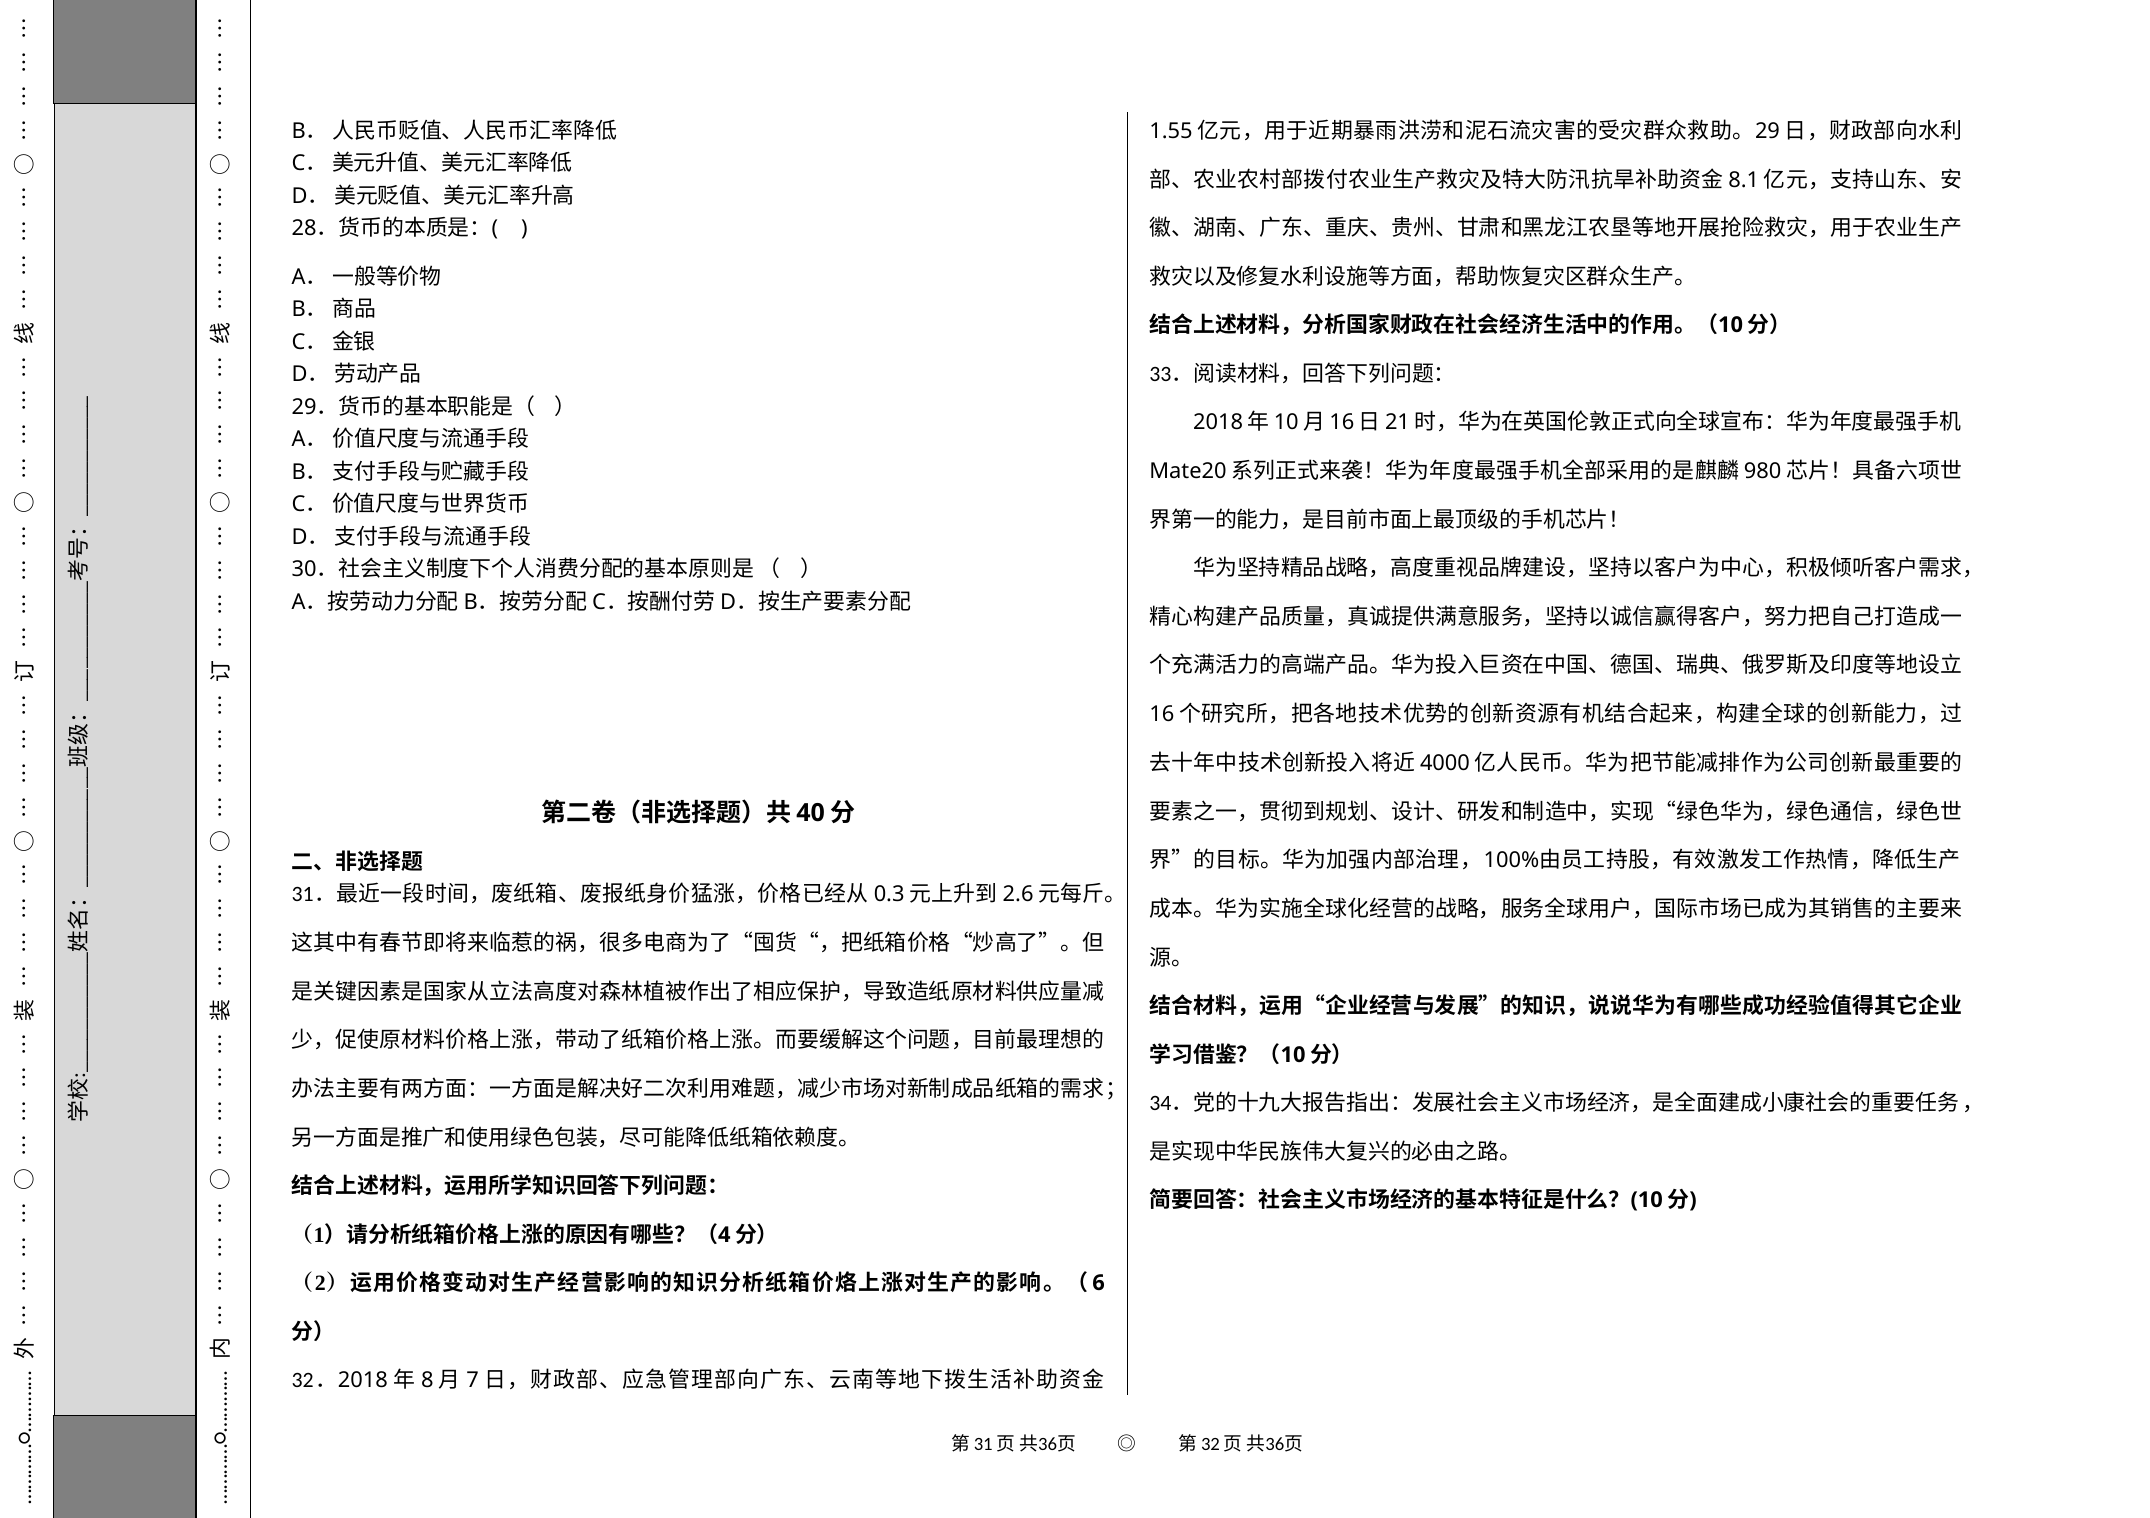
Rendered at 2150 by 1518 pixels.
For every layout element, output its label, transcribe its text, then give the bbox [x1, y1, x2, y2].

text 34．党的十九大报告指出：发展社会主义市场经济，是全面建成小康社会的重要任务，是实现中华民族伟大复兴的必由之路。 [1149, 1085, 1962, 1166]
text 简要回答：社会主义市场经济的基本特征是什么？(10分) [1149, 1182, 1962, 1214]
text 29．货币的基本职能是（ ） [291, 388, 1105, 421]
text （1）请分析纸箱价格上涨的原因有哪些？（4分） [291, 1216, 1105, 1249]
text 33．阅读材料，回答下列问题： [1149, 355, 1962, 388]
text 2018年10月16日21时，华为在英国伦敦正式向全球宣布：华为年度最强手机Mate20系列正式来袭！华为年度最强手机全部采用的是麒麟980芯片！具备六项世界第一的能力，是目前市面上最顶级的手机芯片！ [1149, 404, 1962, 534]
text B． 商品 [291, 291, 1105, 323]
text 华为坚持精品战略，高度重视品牌建设，坚持以客户为中心，积极倾听客户需求，精心构建产品质量，真诚提供满意服务，坚持以诚信赢得客户，努力把自己打造成一个充满活力的高端产品。华为投入巨资在中国、德国、瑞典、俄罗斯及印度等地设立16个研究所，把各地技术优势的创新资源有机结合起来，构建全球的创新能力，过去十年中技术创新投入将近4000亿人民币。华为把节能减排作为公司创新最重要的要素之一，贯彻到规划、设计、研发和制造中，实现“绿色华为，绿色通信，绿色世界”的目标。华为加强内部治理，100%由员工持股，有效激发工作热情，降低生产成本。华为实施全球化经营的战略，服务全球用户，国际市场已成为其销售的主要来源。 [1149, 549, 1962, 972]
text A．按劳动力分配 B．按劳分配 C．按酬付劳 D．按生产要素分配 [291, 583, 1105, 616]
text C． 价值尺度与世界货币 [291, 486, 1105, 518]
text A． 价值尺度与流通手段 [291, 421, 1105, 453]
text 结合材料，运用“企业经营与发展”的知识，说说华为有哪些成功经验值得其它企业学习借鉴？（10分） [1149, 988, 1962, 1069]
text C． 美元升值、美元汇率降低 [291, 145, 1105, 177]
text 32．2018年8月7日，财政部、应急管理部向广东、云南等地下拨生活补助资金1.55亿元，用于近期暴雨洪涝和泥石流灾害的受灾群众救助。29日，财政部向水利部、农业农村部拨付农业生产救灾及特大防汛抗旱补助资金8.1亿元，支持山东、安徽、湖南、广东、重庆、贵州、甘肃和黑龙江农垦等地开展抢险救灾，用于农业生产救灾以及修复水利设施等方面，帮助恢复灾区群众生产。 [1149, 112, 1962, 291]
text D． 支付手段与流通手段 [291, 518, 1105, 551]
text 第二卷（非选择题）共40分 [291, 778, 1105, 843]
text 结合上述材料，运用所学知识回答下列问题： [291, 1168, 1105, 1200]
text B． 支付手段与贮藏手段 [291, 453, 1105, 486]
text C． 金银 [291, 323, 1105, 356]
text 结合上述材料，分析国家财政在社会经济生活中的作用。（10分） [1149, 307, 1962, 339]
text （2）运用价格变动对生产经营影响的知识分析纸箱价烙上涨对生产的影响。（6分） [291, 1264, 1105, 1346]
text 28．货币的本质是：( ) [291, 210, 1105, 242]
text 二、非选择题 [291, 843, 1105, 876]
text B． 人民币贬值、人民币汇率降低 [291, 112, 1105, 145]
text 30．社会主义制度下个人消费分配的基本原则是 （ ） [291, 551, 1105, 583]
text 32．2018年8月7日，财政部、应急管理部向广东、云南等地下拨生活补助资金1.55亿元，用于近期暴雨洪涝和泥石流灾害的受灾群众救助。29日，财政部向水利部、农业农村部拨付农业生产救灾及特大防汛抗旱补助资金8.1亿元，支持山东、安徽、湖南、广东、重庆、贵州、甘肃和黑龙江农垦等地开展抢险救灾，用于农业生产救灾以及修复水利设施等方面，帮助恢复灾区群众生产。 [291, 1362, 1105, 1394]
text D． 劳动产品 [291, 356, 1105, 388]
text A． 一般等价物 [291, 258, 1105, 291]
text 31．最近一段时间，废纸箱、废报纸身价猛涨，价格已经从0.3元上升到2.6元每斤。这其中有春节即将来临惹的祸，很多电商为了“囤货“，把纸箱价格“炒高了”。但是关键因素是国家从立法高度对森林植被作出了相应保护，导致造纸原材料供应量减少，促使原材料价格上涨，带动了纸箱价格上涨。而要缓解这个问题，目前最理想的办法主要有两方面：一方面是解决好二次利用难题，减少市场对新制成品纸箱的需求；另一方面是推广和使用绿色包装，尽可能降低纸箱依赖度。 [291, 876, 1105, 1152]
text D． 美元贬值、美元汇率升高 [291, 177, 1105, 210]
